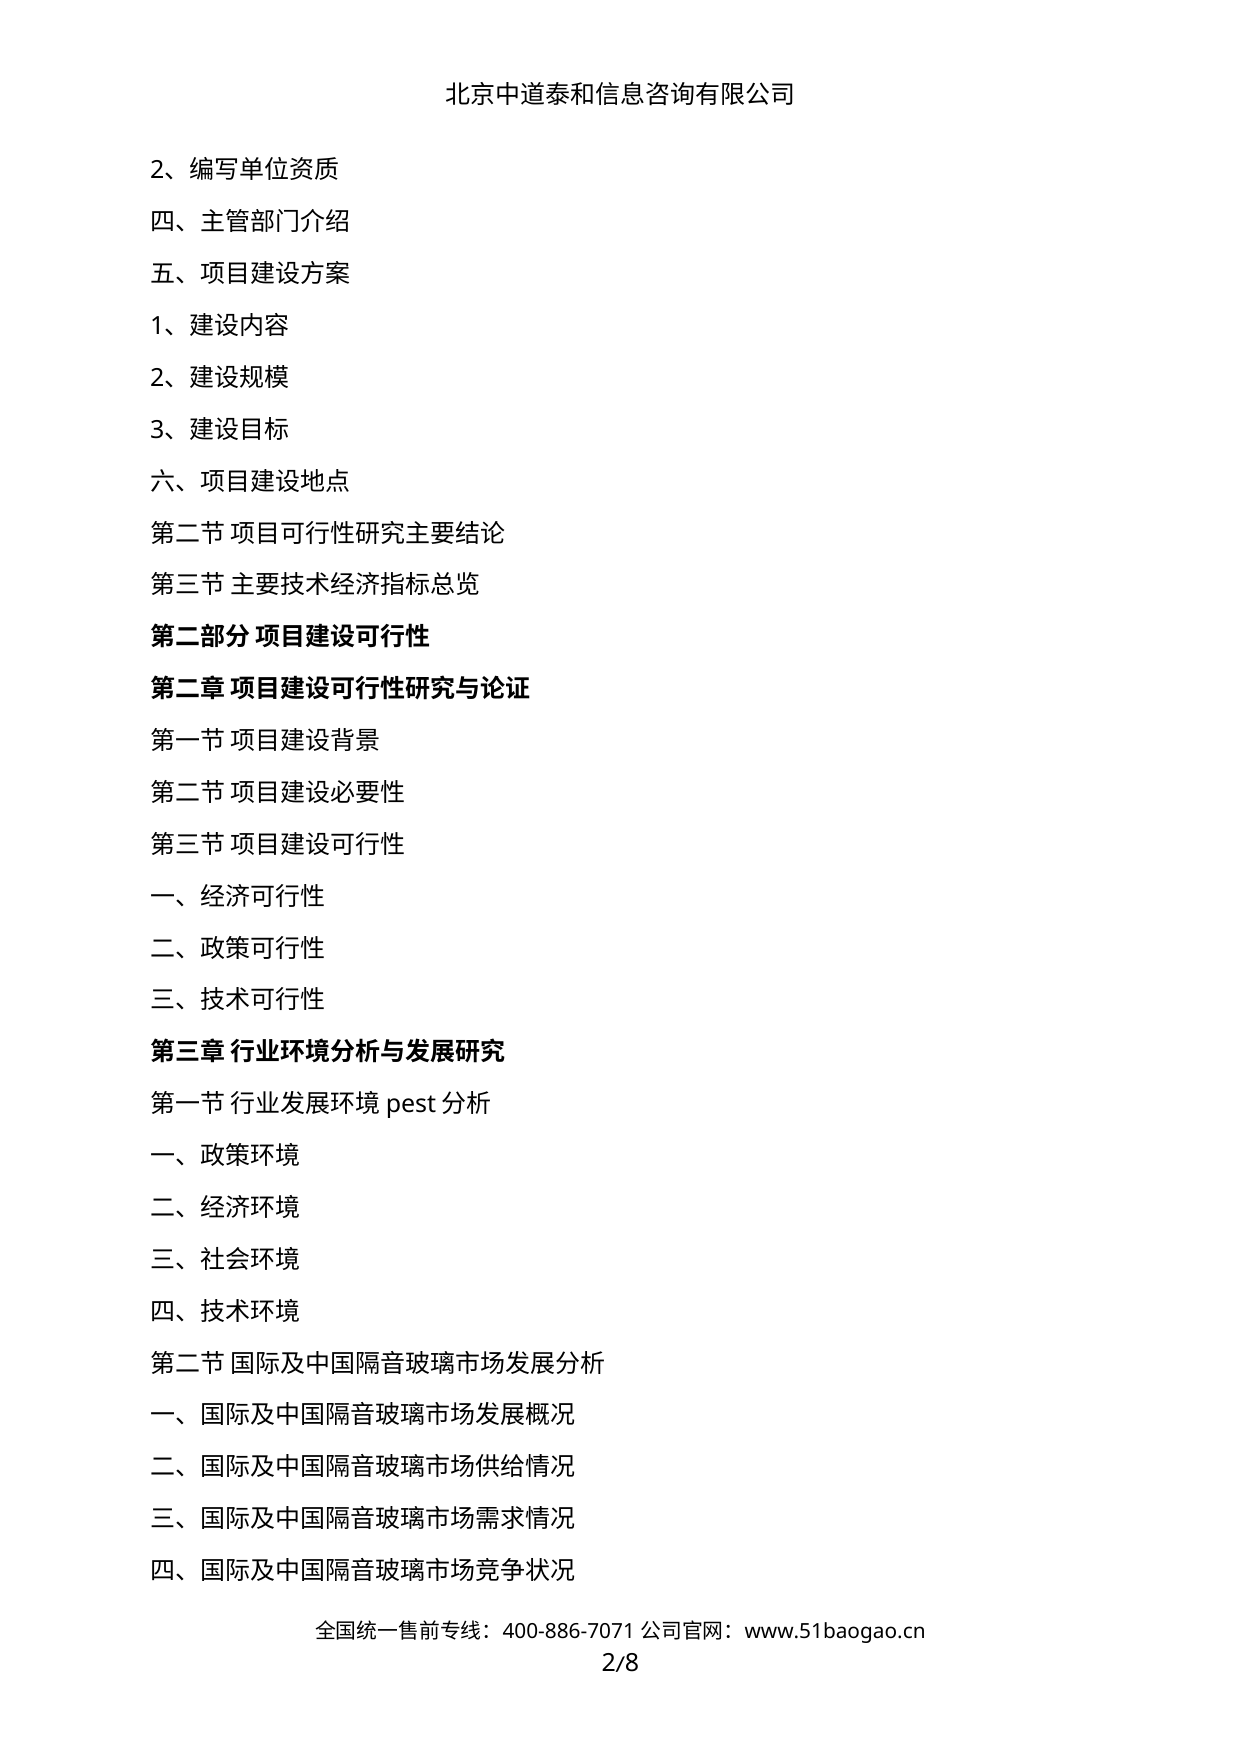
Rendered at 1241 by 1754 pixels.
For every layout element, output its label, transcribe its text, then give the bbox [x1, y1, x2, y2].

text 四、主管部门介绍 [150, 202, 1090, 238]
text 第二章 项目建设可行性研究与论证 [150, 669, 1090, 705]
text 第三节 主要技术经济指标总览 [150, 565, 1090, 601]
text 第二节 国际及中国隔音玻璃市场发展分析 [150, 1343, 1090, 1379]
text 第二节 项目建设必要性 [150, 772, 1090, 809]
text 三、社会环境 [150, 1239, 1090, 1276]
text 第三章 行业环境分析与发展研究 [150, 1032, 1090, 1068]
text 第一节 项目建设背景 [150, 721, 1090, 757]
text 一、政策环境 [150, 1136, 1090, 1172]
text 二、国际及中国隔音玻璃市场供给情况 [150, 1447, 1090, 1483]
text 一、国际及中国隔音玻璃市场发展概况 [150, 1395, 1090, 1431]
text 一、经济可行性 [150, 876, 1090, 912]
text 三、国际及中国隔音玻璃市场需求情况 [150, 1499, 1090, 1535]
text 3、建设目标 [150, 409, 1090, 446]
text 第二节 项目可行性研究主要结论 [150, 513, 1090, 549]
text 四、国际及中国隔音玻璃市场竞争状况 [150, 1551, 1090, 1587]
text 2、建设规模 [150, 357, 1090, 394]
text 二、经济环境 [150, 1187, 1090, 1224]
text 三、技术可行性 [150, 980, 1090, 1016]
text 第一节 行业发展环境pest分析 [150, 1084, 1090, 1120]
text 四、技术环境 [150, 1291, 1090, 1327]
text 第三节 项目建设可行性 [150, 824, 1090, 861]
text 1、建设内容 [150, 306, 1090, 342]
text 六、项目建设地点 [150, 461, 1090, 497]
text 第二部分 项目建设可行性 [150, 617, 1090, 653]
text 五、项目建设方案 [150, 254, 1090, 290]
text 2、编写单位资质 [150, 150, 1090, 186]
text 二、政策可行性 [150, 928, 1090, 964]
